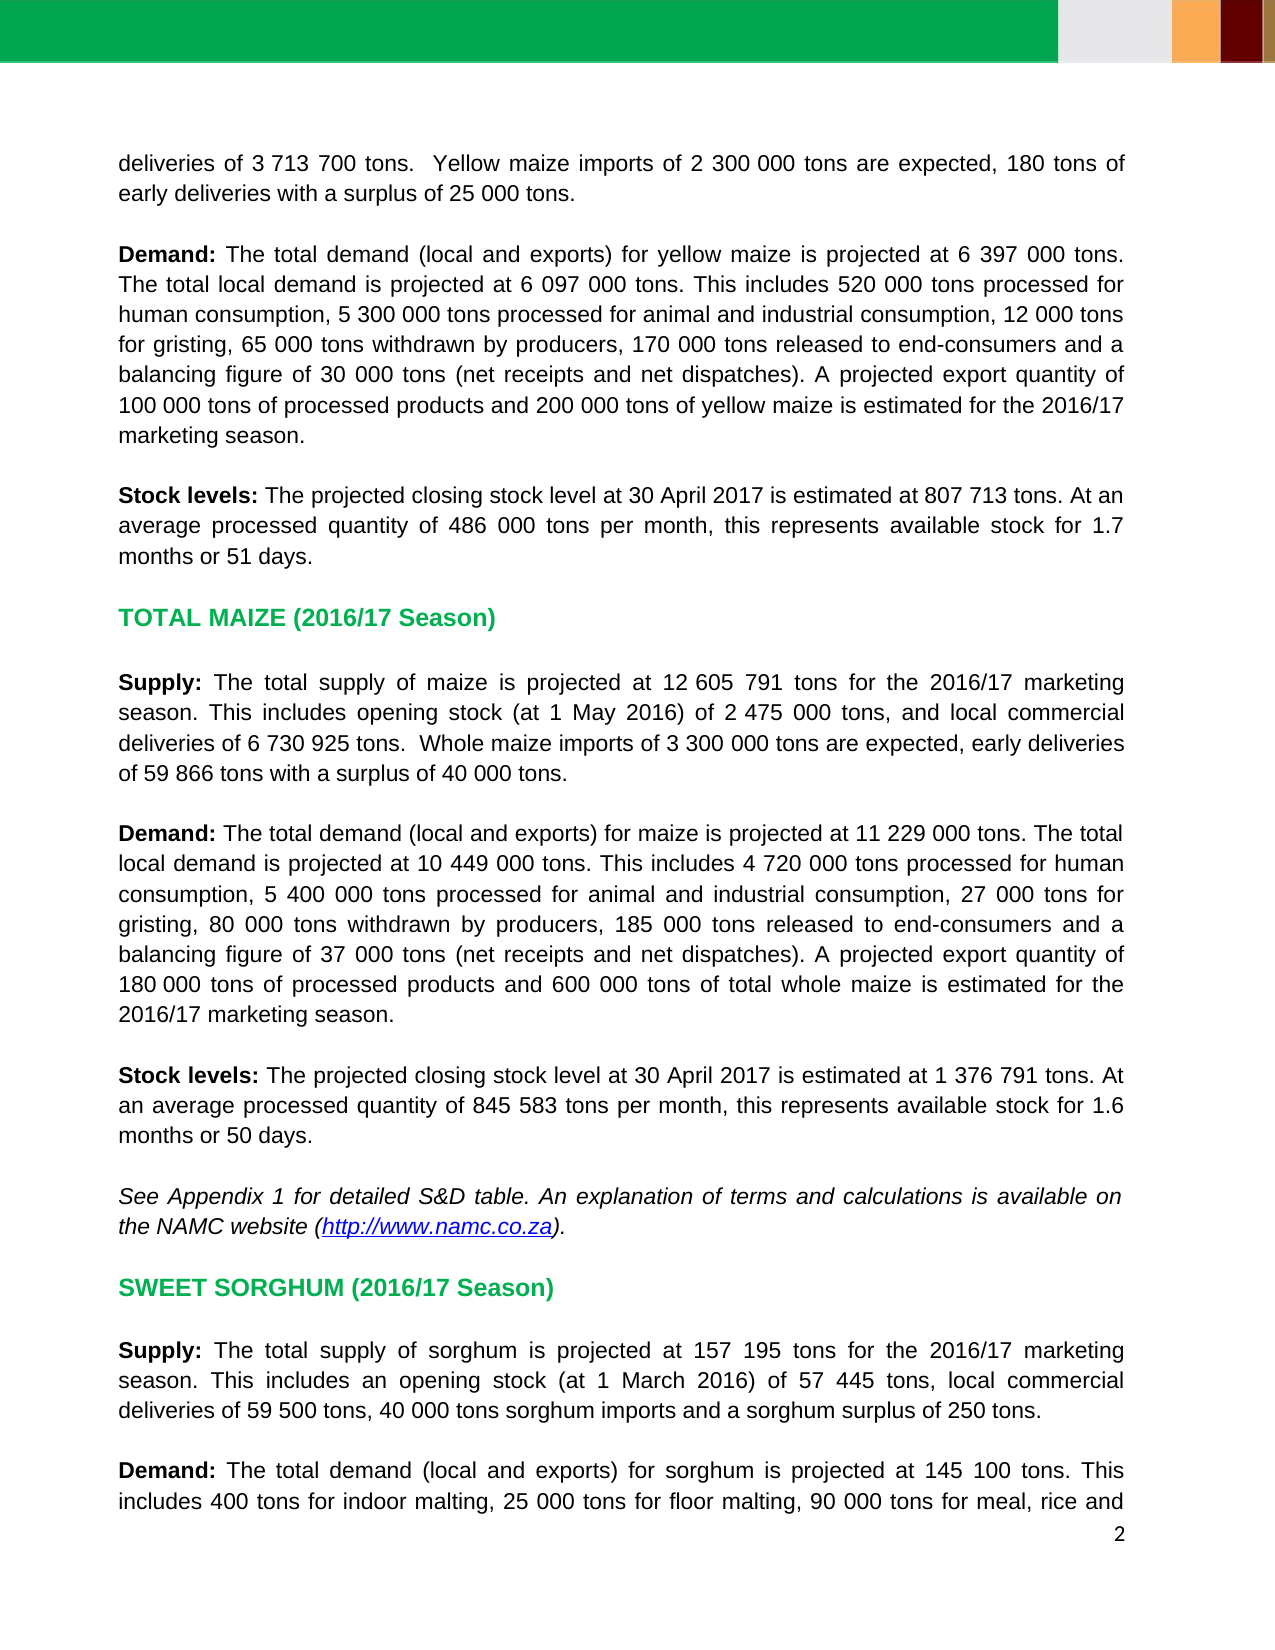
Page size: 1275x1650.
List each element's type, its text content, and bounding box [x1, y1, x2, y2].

text Stock levels: The projected closing stock level at 30 April 2017 is estimated at 1 376 791 tons. At an average processed quantity of 845 583 tons per month, this represents available stock for 1.6 months or 50 days. [118, 1118, 1125, 1149]
text Stock levels: The projected closing stock level at 30 April 2017 is estimated at 807 713 tons. At an average processed quantity of 486 000 tons per month, this represents available stock for 1.7 months or 51 days. [118, 482, 1125, 513]
text TOTAL MAIZE (2016/17 Season) [118, 603, 1125, 632]
text SWEET SORGHUM (2016/17 Season) [118, 1273, 1125, 1302]
text Demand: The total demand (local and exports) for maize is projected at 11 229 000 tons. The total local demand is projected at 10 449 000 tons. This includes 4 720 000 tons processed for human consumption, 5 400 000 tons processed for animal and industrial consumption, 27 000 tons for gristing, 80 000 tons withdrawn by producers, 185 000 tons released to end-consumers and a balancing figure of 37 000 tons (net receipts and net dispatches). A projected export quantity of 180 000 tons of processed products and 600 000 tons of total whole maize is estimated for the 2016/17 marketing season. [118, 820, 1125, 1028]
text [118, 1457, 1125, 1514]
text Supply: The total supply of sorghum is projected at 157 195 tons for the 2016/17 marketing season. This includes an opening stock (at 1 March 2016) of 57 445 tons, local commercial deliveries of 59 500 tons, 40 000 tons sorghum imports and a sorghum surplus of 250 tons. [118, 1337, 1125, 1423]
picture [0, 0, 1275, 63]
text Stock levels: The projected closing stock level at 30 April 2017 is estimated at 807 713 tons. At an average processed quantity of 486 000 tons per month, this represents available stock for 1.7 months or 51 days. [118, 539, 1125, 569]
text See Appendix 1 for detailed S&D table. An explanation of terms and calculations is available on the NAMC website (http://www.namc.co.za). [118, 1183, 1125, 1239]
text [118, 150, 1125, 207]
text Stock levels: The projected closing stock level at 30 April 2017 is estimated at 1 376 791 tons. At an average processed quantity of 845 583 tons per month, this represents available stock for 1.6 months or 50 days. [118, 1062, 1125, 1092]
text Supply: The total supply of maize is projected at 12 605 791 tons for the 2016/17 marketing season. This includes opening stock (at 1 May 2016) of 2 475 000 tons, and local commercial deliveries of 6 730 925 tons. Whole maize imports of 3 300 000 tons are expected, early deliveries of 59 866 tons with a surplus of 40 000 tons. [118, 669, 1125, 786]
text Demand: The total demand (local and exports) for yellow maize is projected at 6 397 000 tons. The total local demand is projected at 6 097 000 tons. This includes 520 000 tons processed for human consumption, 5 300 000 tons processed for animal and industrial consumption, 12 000 tons for gristing, 65 000 tons withdrawn by producers, 170 000 tons released to end-consumers and a balancing figure of 30 000 tons (net receipts and net dispatches). A projected export quantity of 100 000 tons of processed products and 200 000 tons of yellow maize is estimated for the 2016/17 marketing season. [118, 241, 1125, 448]
